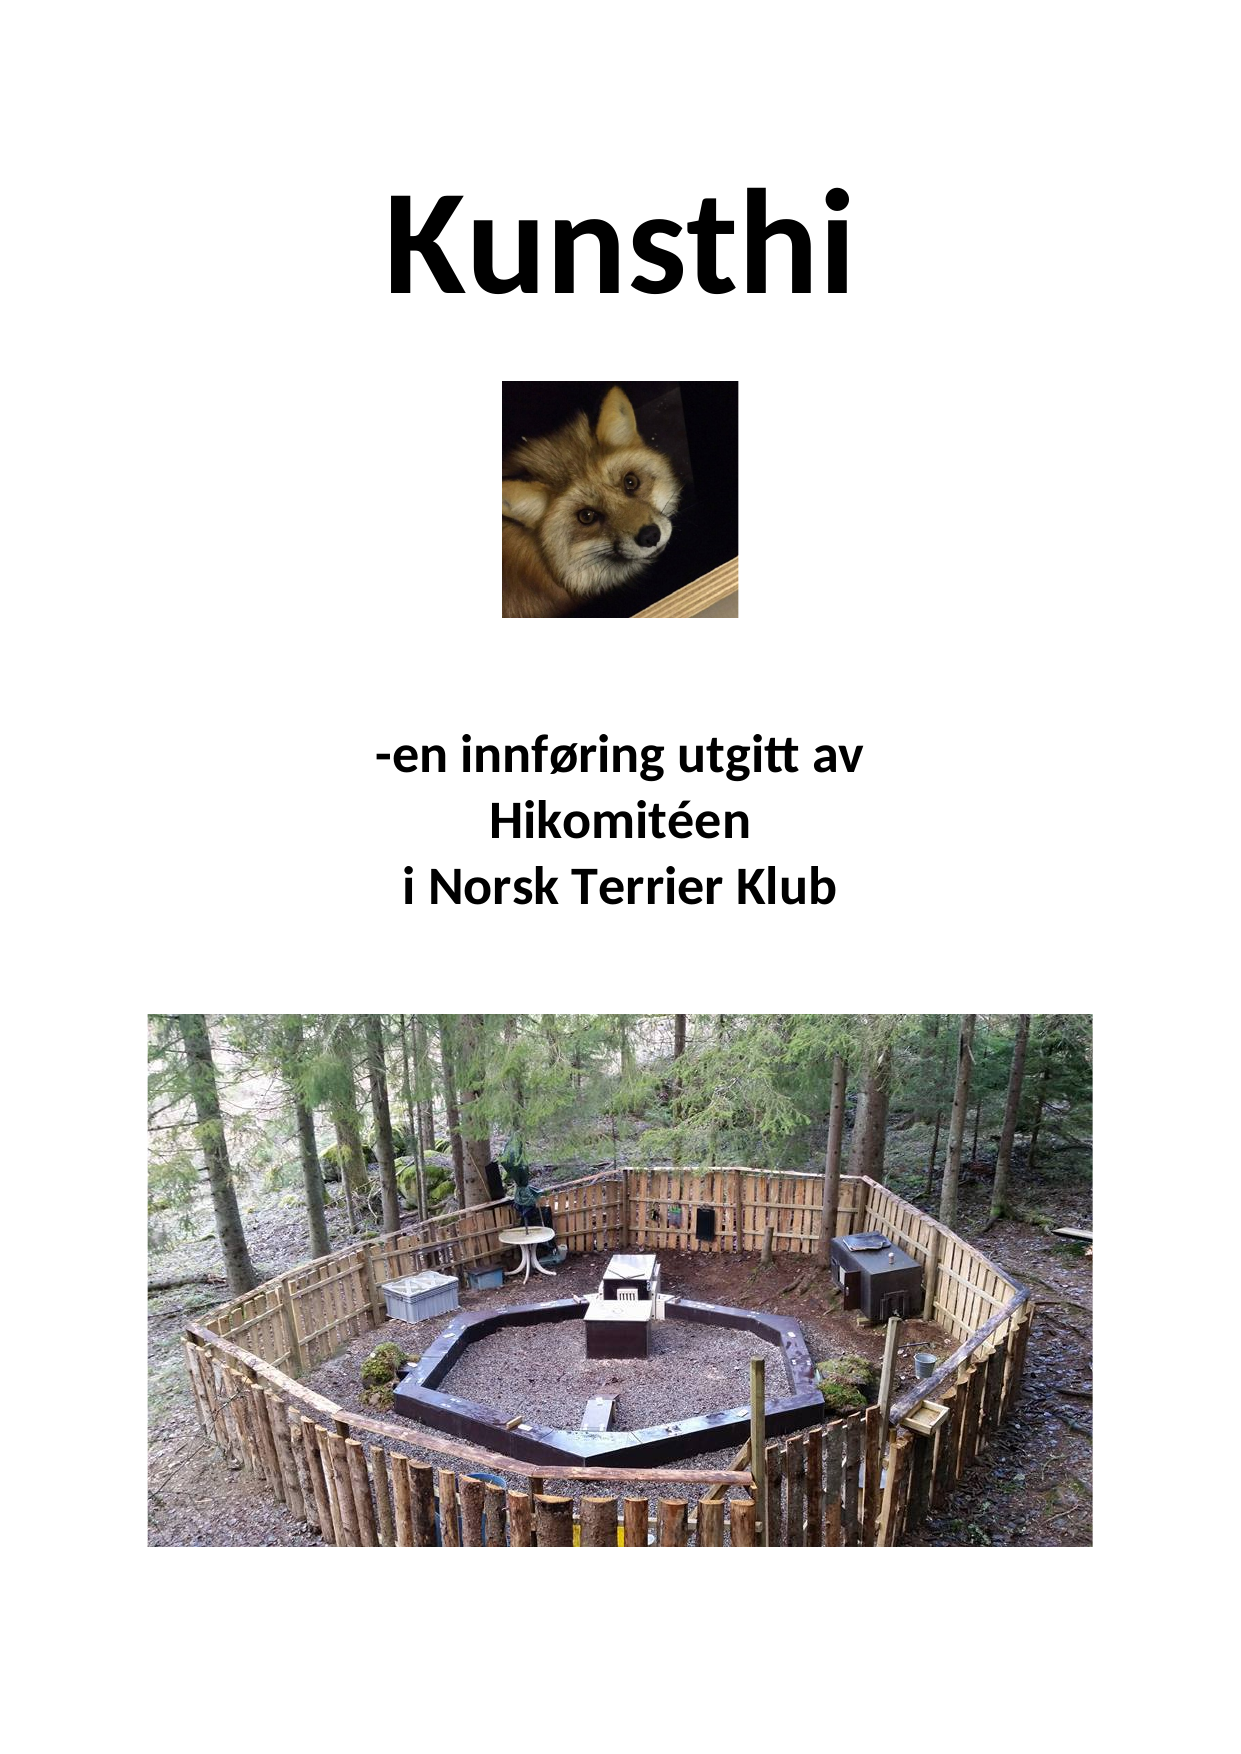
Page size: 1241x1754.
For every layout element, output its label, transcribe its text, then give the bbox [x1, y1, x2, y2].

text Hikomitéen [148, 786, 1093, 852]
text Kunsthi [148, 148, 1093, 331]
picture [147, 1014, 1093, 1547]
text -en innføring utgitt av [148, 719, 1093, 786]
picture [502, 381, 739, 618]
text i Norsk Terrier Klub [148, 852, 1093, 918]
